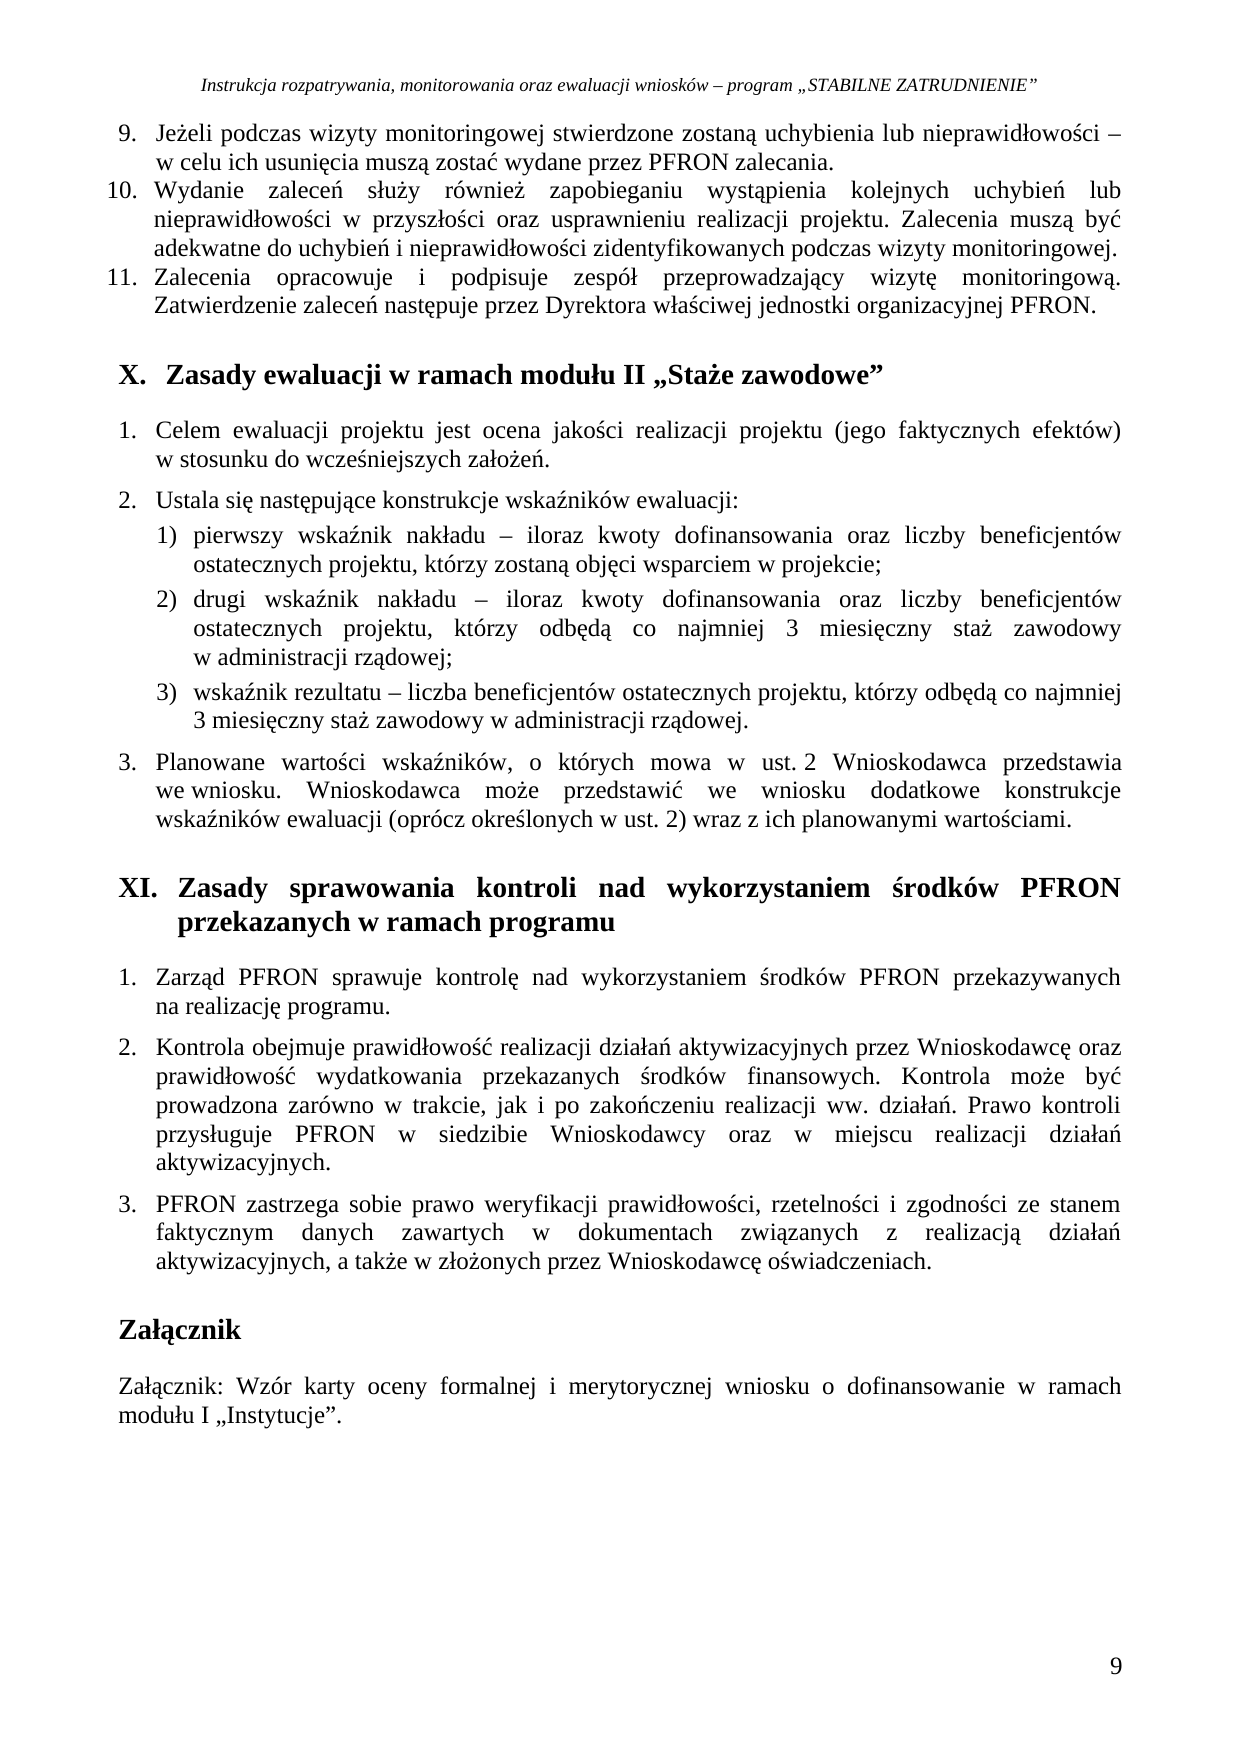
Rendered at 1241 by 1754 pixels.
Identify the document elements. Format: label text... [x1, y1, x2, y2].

list Zarząd PFRON sprawuje kontrolę nad wykorzystaniem środków PFRON przekazywanych na realizację programu. [118, 962, 1122, 1020]
list wskaźnik rezultatu – liczba beneficjentów ostatecznych projektu, którzy odbędą co najmniej 3 miesięczny staż zawodowy w administracji rządowej. [156, 677, 1122, 734]
list drugi wskaźnik nakładu – iloraz kwoty dofinansowania oraz liczby beneficjentów ostatecznych projektu, którzy odbędą co najmniej 3 miesięczny staż zawodowy w administracji rządowej; [156, 584, 1122, 670]
list Ustala się następujące konstrukcje wskaźników ewaluacji: [118, 485, 1122, 514]
list Jeżeli podczas wizyty monitoringowej stwierdzone zostaną uchybienia lub nieprawidłowości – w celu ich usunięcia muszą zostać wydane przez PFRON zalecania. [118, 118, 1122, 176]
list Celem ewaluacji projektu jest ocena jakości realizacji projektu (jego faktycznych efektów) w stosunku do wcześniejszych założeń. [118, 415, 1122, 473]
list Planowane wartości wskaźników, o których mowa w ust. 2 Wnioskodawca przedstawia we wniosku. Wnioskodawca może przedstawić we wniosku dodatkowe konstrukcje wskaźników ewaluacji (oprócz określonych w ust. 2) wraz z ich planowanymi wartościami. [118, 747, 1122, 833]
text Załącznik [118, 1312, 1122, 1346]
text Załącznik: Wzór karty oceny formalnej i merytorycznej wniosku o dofinansowanie w ramach modułu I „Instytucje”. [118, 1371, 1122, 1428]
list Zalecenia opracowuje i podpisuje zespół przeprowadzający wizytę monitoringową. Zatwierdzenie zaleceń następuje przez Dyrektora właściwej jednostki organizacyjnej PFRON. [106, 262, 1122, 319]
list pierwszy wskaźnik nakładu – iloraz kwoty dofinansowania oraz liczby beneficjentów ostatecznych projektu, którzy zostaną objęci wsparciem w projekcie; [156, 520, 1122, 578]
list Kontrola obejmuje prawidłowość realizacji działań aktywizacyjnych przez Wnioskodawcę oraz prawidłowość wydatkowania przekazanych środków finansowych. Kontrola może być prowadzona zarówno w trakcie, jak i po zakończeniu realizacji ww. działań. Prawo kontroli przysługuje PFRON w siedzibie Wnioskodawcy oraz w miejscu realizacji działań aktywizacyjnych. [118, 1032, 1122, 1176]
list Wydanie zaleceń służy również zapobieganiu wystąpienia kolejnych uchybień lub nieprawidłowości w przyszłości oraz usprawnieniu realizacji projektu. Zalecenia muszą być adekwatne do uchybień i nieprawidłowości zidentyfikowanych podczas wizyty monitoringowej. [106, 176, 1122, 262]
text XI. Zasady sprawowania kontroli nad wykorzystaniem środków PFRON przekazanych w ramach programu [118, 870, 1122, 937]
list PFRON zastrzega sobie prawo weryfikacji prawidłowości, rzetelności i zgodności ze stanem faktycznym danych zawartych w dokumentach związanych z realizacją działań aktywizacyjnych, a także w złożonych przez Wnioskodawcę oświadczeniach. [118, 1189, 1122, 1275]
text X. Zasady ewaluacji w ramach modułu II „Staże zawodowe” [118, 357, 1122, 390]
